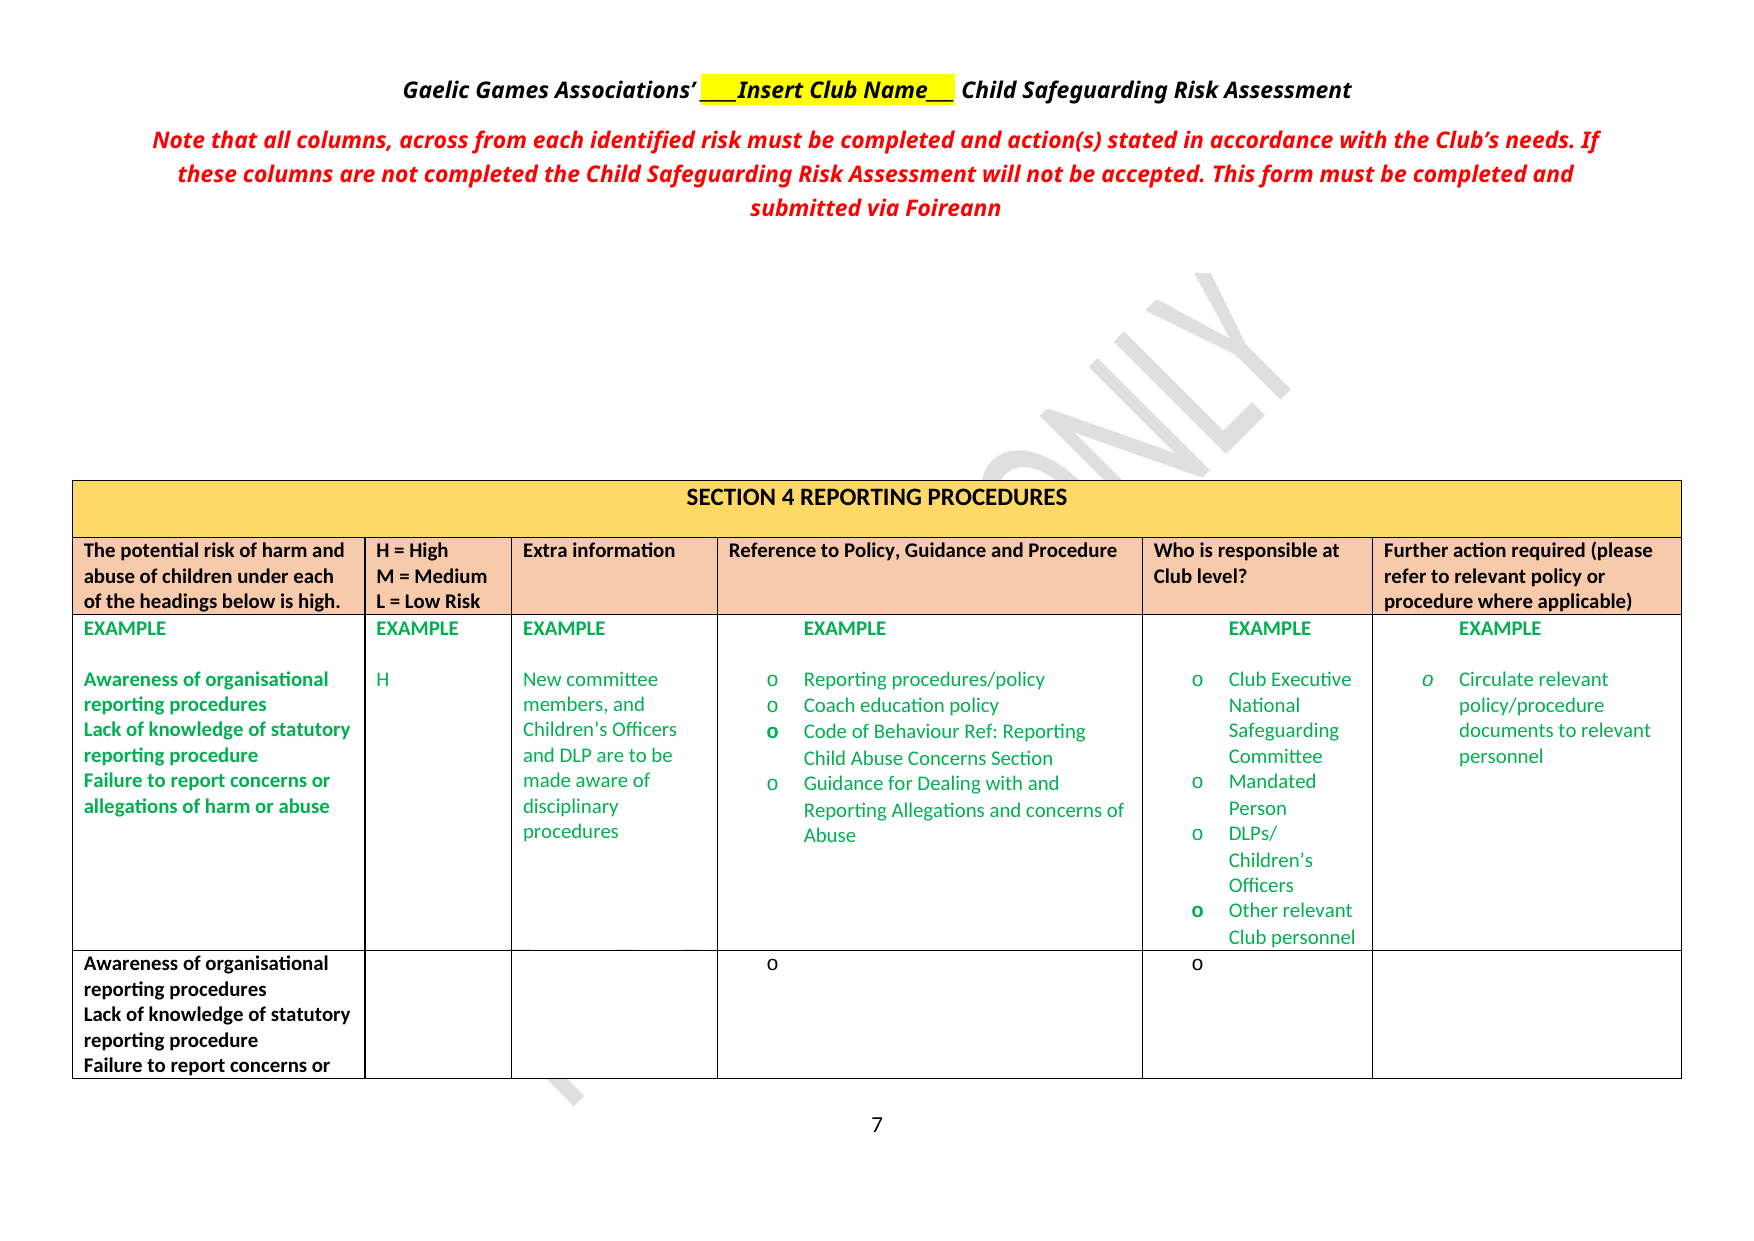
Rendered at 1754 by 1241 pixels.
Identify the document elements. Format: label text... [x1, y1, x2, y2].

table_cell [1373, 951, 1681, 1078]
table_cell [366, 951, 511, 1078]
table_cell EXAMPLE New committee members, and Children’s Officers and DLP are to be made aware of disciplinary procedures [512, 615, 717, 949]
table_cell EXAMPLE H [366, 615, 511, 949]
table_header SECTION 4 REPORTING PROCEDURES [73, 481, 1681, 537]
table_cell EXAMPLE Circulate relevant policy/procedure documents to relevant personnel [1373, 615, 1681, 949]
table_cell Further action required (please refer to relevant policy or procedure where applicable) [1373, 538, 1681, 614]
table_cell H = High M = Medium L = Low Risk [366, 538, 511, 614]
table_cell Reference to Policy, Guidance and Procedure [718, 538, 1142, 614]
table_cell Who is responsible at Club level? [1143, 538, 1372, 614]
table_cell [718, 951, 1142, 1078]
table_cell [73, 951, 364, 1078]
table_cell Extra information [512, 538, 717, 614]
table_cell [512, 951, 717, 1078]
table_cell EXAMPLE Reporting procedures/policy Coach education policy Code of Behaviour Ref: Reporting Child Abuse Concerns Section Guidance for Dealing with and Reporting Allegations and concerns of Abuse [718, 615, 1142, 949]
table_cell The potential risk of harm and abuse of children under each of the headings below is high. [73, 538, 364, 614]
table_cell EXAMPLE Club Executive National Safeguarding Committee Mandated Person DLPs/Children’s Officers Other relevant Club personnel [1143, 615, 1372, 949]
table_cell [1143, 951, 1372, 1078]
table_cell EXAMPLE Awareness of organisational reporting procedures Lack of knowledge of statutory reporting procedure Failure to report concerns or allegations of harm or abuse [73, 615, 364, 949]
